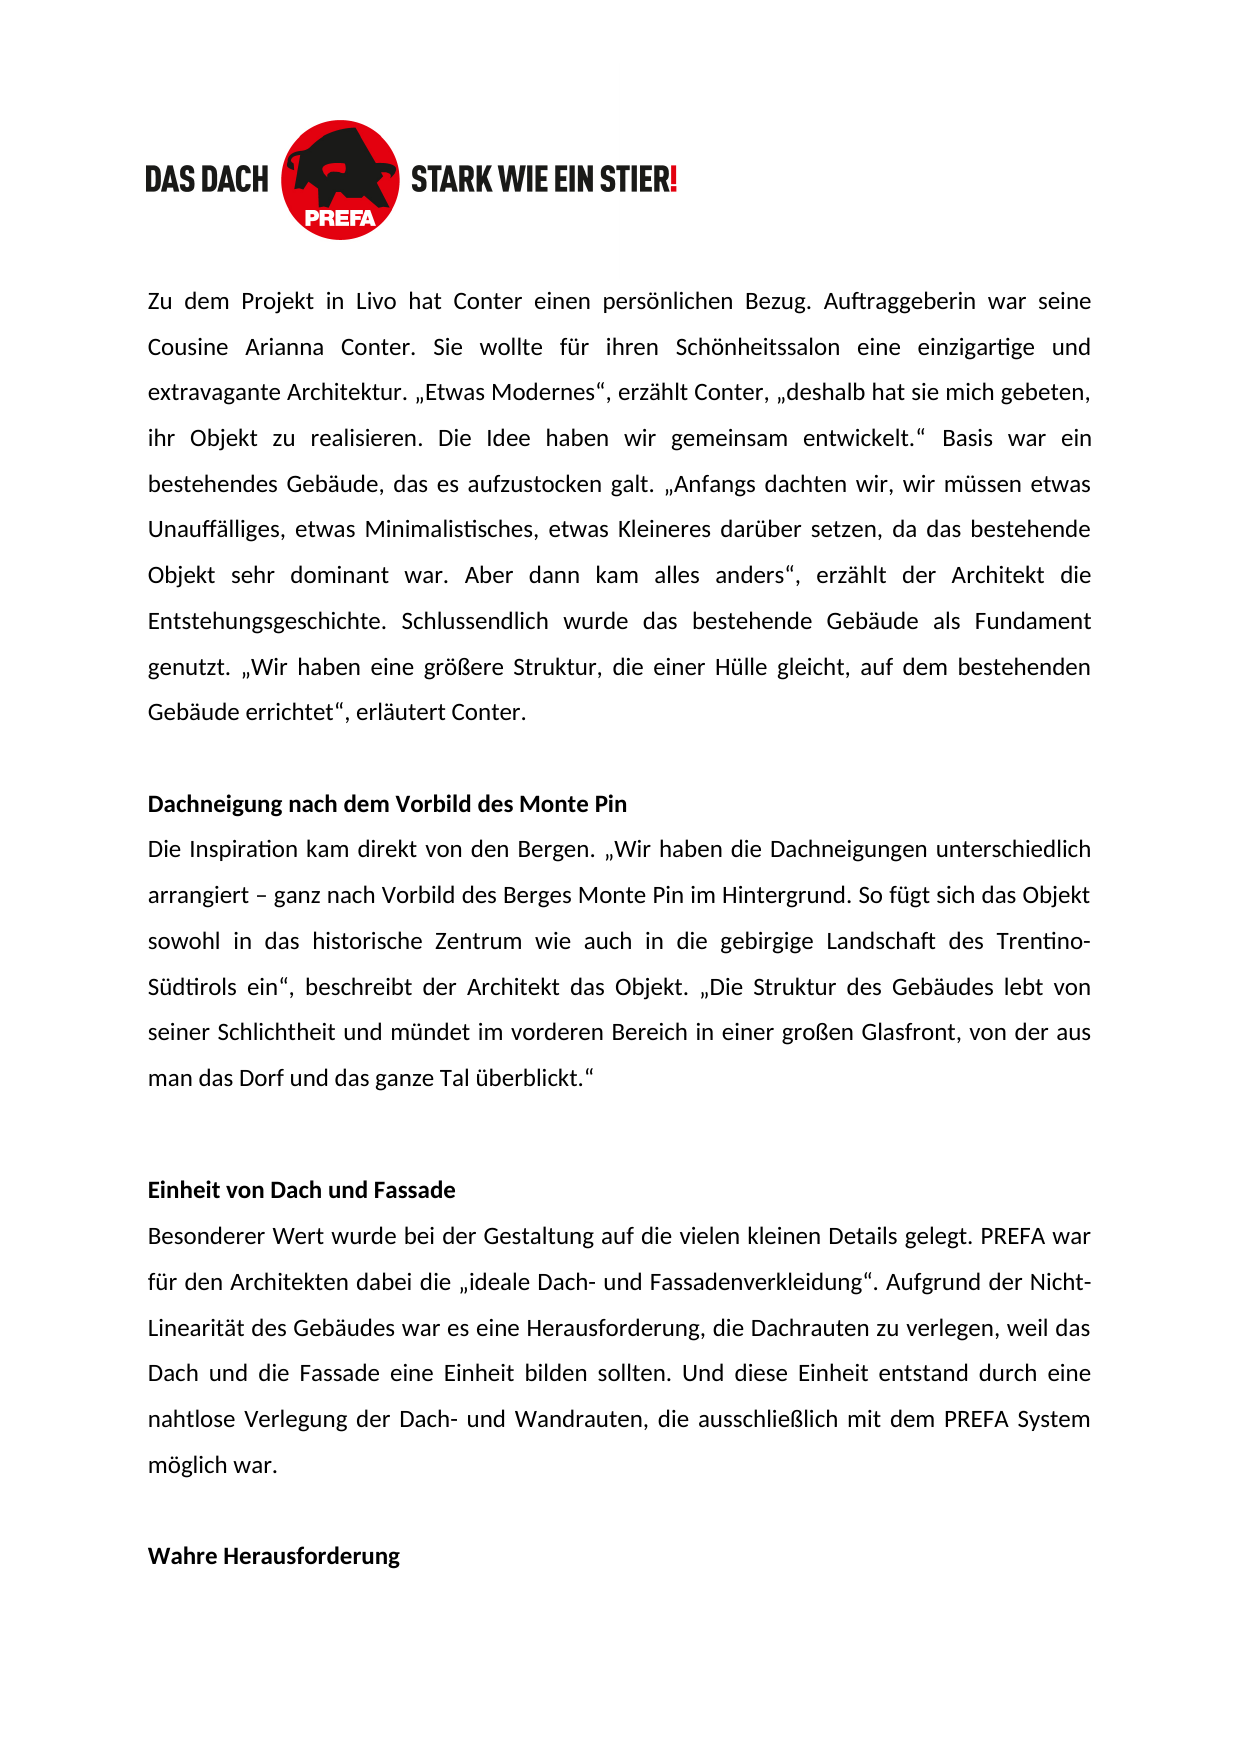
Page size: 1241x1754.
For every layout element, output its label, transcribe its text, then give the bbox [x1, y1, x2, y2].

text Einheit von Dach und Fassade [148, 1174, 1093, 1205]
text Zu dem Projekt in Livo hat Conter einen persönlichen Bezug. Auftraggeberin war seine Cousine Arianna Conter. Sie wollte für ihren Schönheitssalon eine einzigartige und extravagante Architektur. „Etwas Modernes“, erzählt Conter, „deshalb hat sie mich gebeten, ihr Objekt zu realisieren. Die Idee haben wir gemeinsam entwickelt.“ Basis war ein bestehendes Gebäude, das es aufzustocken galt. „Anfangs dachten wir, wir müssen etwas Unauffälliges, etwas Minimalistisches, etwas Kleineres darüber setzen, da das bestehende Objekt sehr dominant war. Aber dann kam alles anders“, erzählt der Architekt die Entstehungsgeschichte. Schlussendlich wurde das bestehende Gebäude als Fundament genutzt. „Wir haben eine größere Struktur, die einer Hülle gleicht, auf dem bestehenden Gebäude errichtet“, erläutert Conter. [148, 279, 1093, 727]
text Besonderer Wert wurde bei der Gestaltung auf die vielen kleinen Details gelegt. PREFA war für den Architekten dabei die „ideale Dach- und Fassadenverkleidung“. Aufgrund der Nicht-Linearität des Gebäudes war es eine Herausforderung, die Dachrauten zu verlegen, weil das Dach und die Fassade eine Einheit bilden sollten. Und diese Einheit entstand durch eine nahtlose Verlegung der Dach- und Wandrauten, die ausschließlich mit dem PREFA System möglich war. [148, 1220, 1093, 1479]
text Wahre Herausforderung [148, 1540, 1093, 1571]
picture [0, 63, 1234, 279]
text Die Inspiration kam direkt von den Bergen. „Wir haben die Dachneigungen unterschiedlich arrangiert – ganz nach Vorbild des Berges Monte Pin im Hintergrund. So fügt sich das Objekt sowohl in das historische Zentrum wie auch in die gebirgige Landschaft des Trentino-Südtirols ein“, beschreibt der Architekt das Objekt. „Die Struktur des Gebäudes lebt von seiner Schlichtheit und mündet im vorderen Bereich in einer großen Glasfront, von der aus man das Dorf und das ganze Tal überblickt.“ [148, 834, 1093, 1093]
text Dachneigung nach dem Vorbild des Monte Pin [148, 788, 1093, 818]
